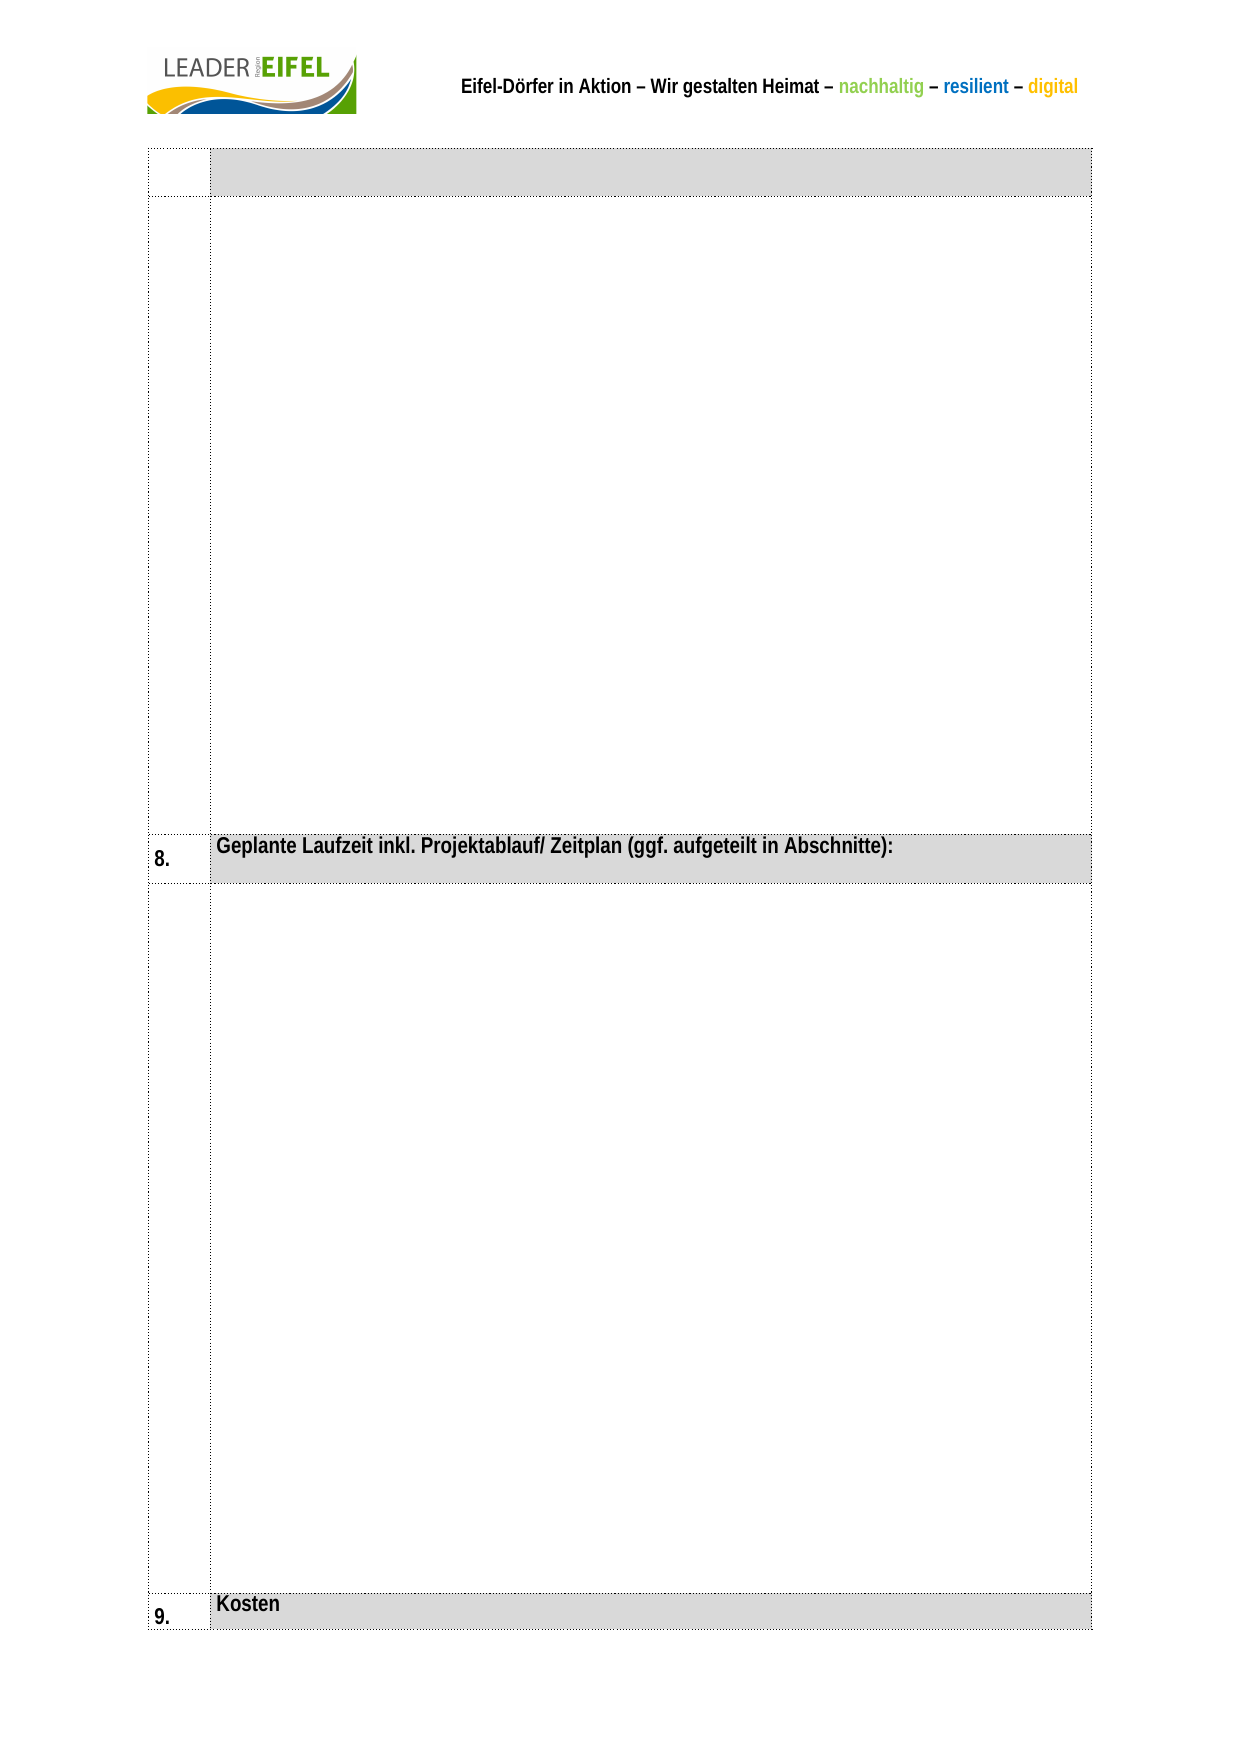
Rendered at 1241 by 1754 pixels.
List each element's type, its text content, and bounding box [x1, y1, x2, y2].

table_cell [148, 883, 210, 1592]
table_cell 8. [148, 834, 210, 883]
picture [147, 47, 357, 114]
table_cell Kosten [210, 1593, 1092, 1629]
table_cell 9. [148, 1593, 210, 1629]
table_cell 7. [148, 148, 210, 196]
table_cell [210, 883, 1092, 1592]
table_cell [210, 196, 1092, 834]
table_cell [210, 148, 1092, 196]
table_cell [148, 196, 210, 834]
table_cell Geplante Laufzeit inkl. Projektablauf/ Zeitplan (ggf. aufgeteilt in Abschnitte): [210, 834, 1092, 883]
